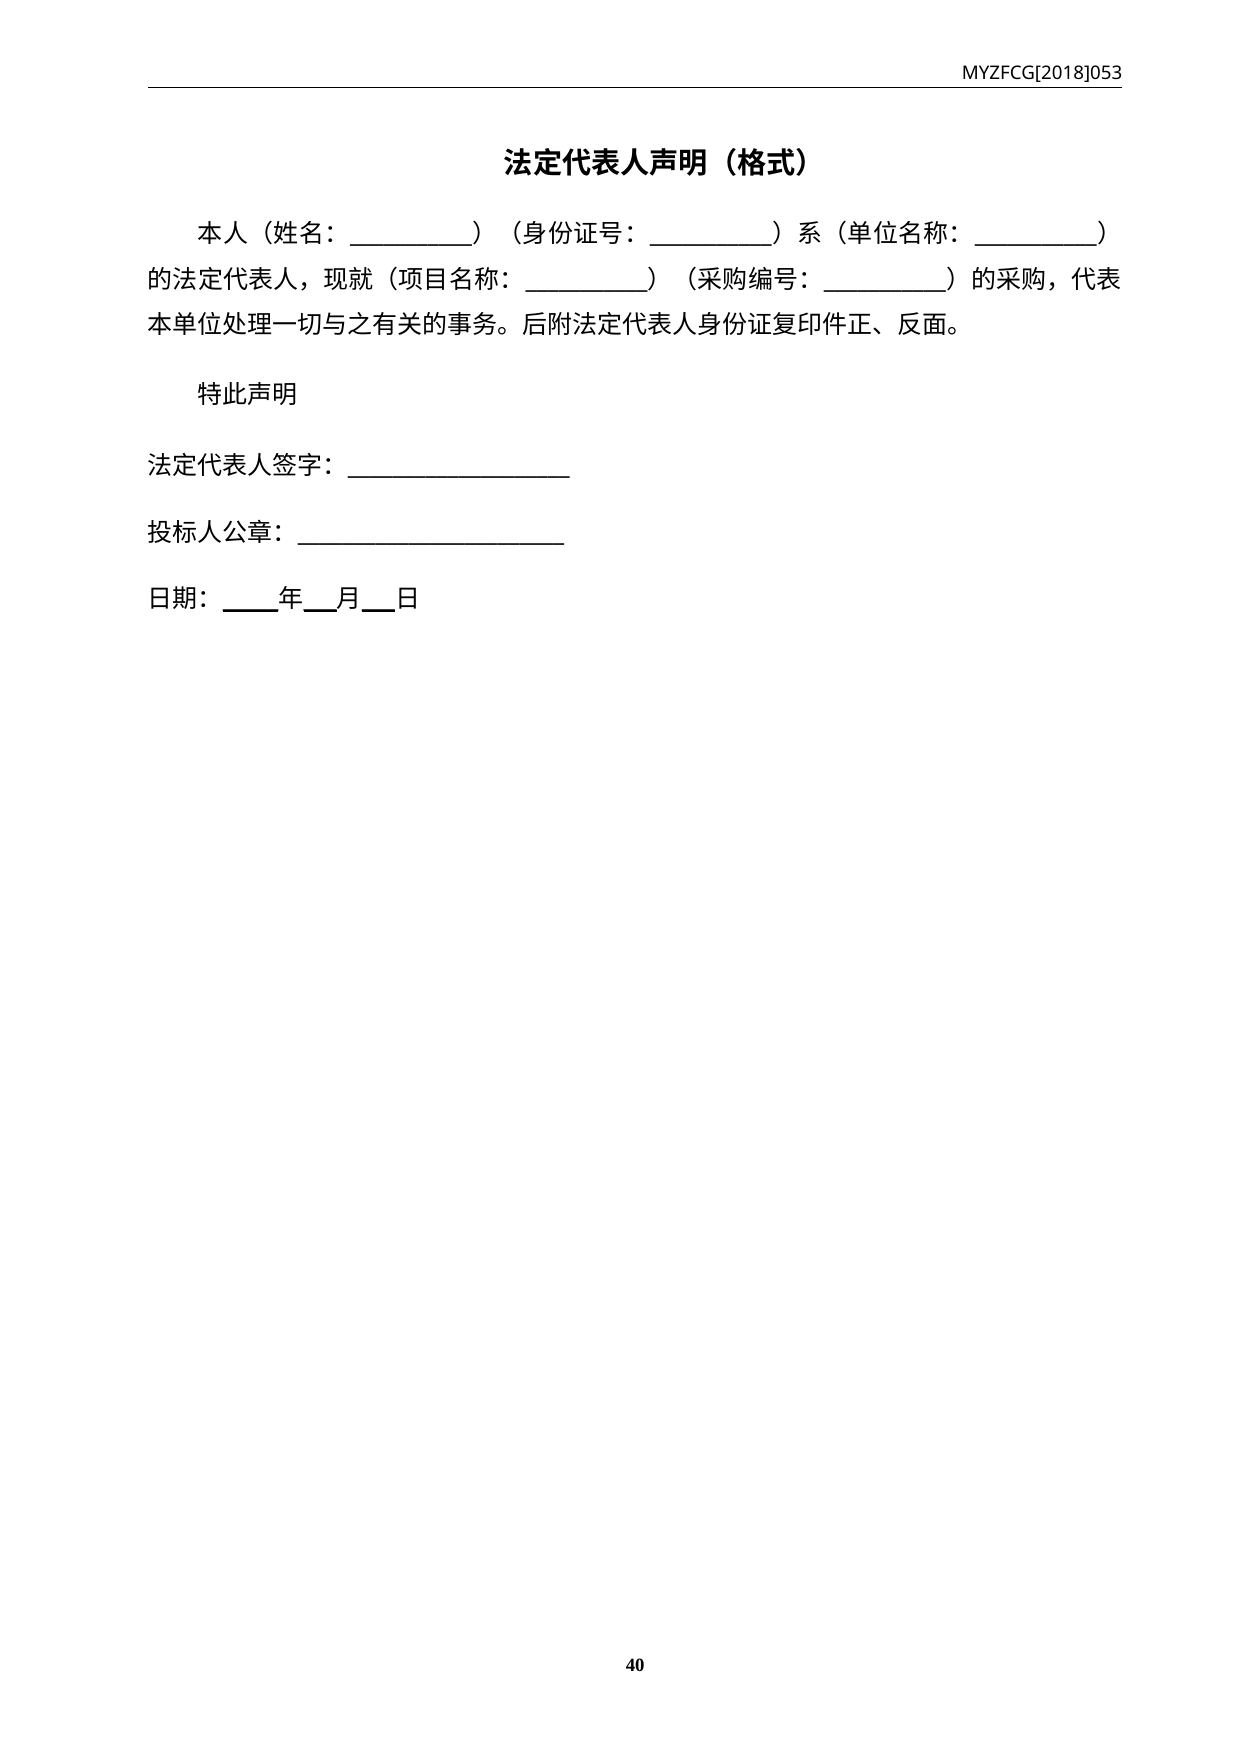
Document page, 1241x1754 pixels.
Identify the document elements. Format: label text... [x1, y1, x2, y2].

text 日期：_____年___月___日 [148, 579, 1122, 615]
text 法定代表人签字：____________________ [148, 445, 1122, 481]
text 本人（姓名：___________）（身份证号：___________）系（单位名称：___________）的法定代表人，现就（项目名称：___________）（采购编号：___________）的采购，代表本单位处理一切与之有关的事务。后附法定代表人身份证复印件正、反面。 [148, 214, 1122, 341]
text 特此声明 [148, 375, 1122, 411]
text 投标人公章：________________________ [148, 512, 1122, 548]
text 法定代表人声明（格式） [148, 139, 1122, 182]
